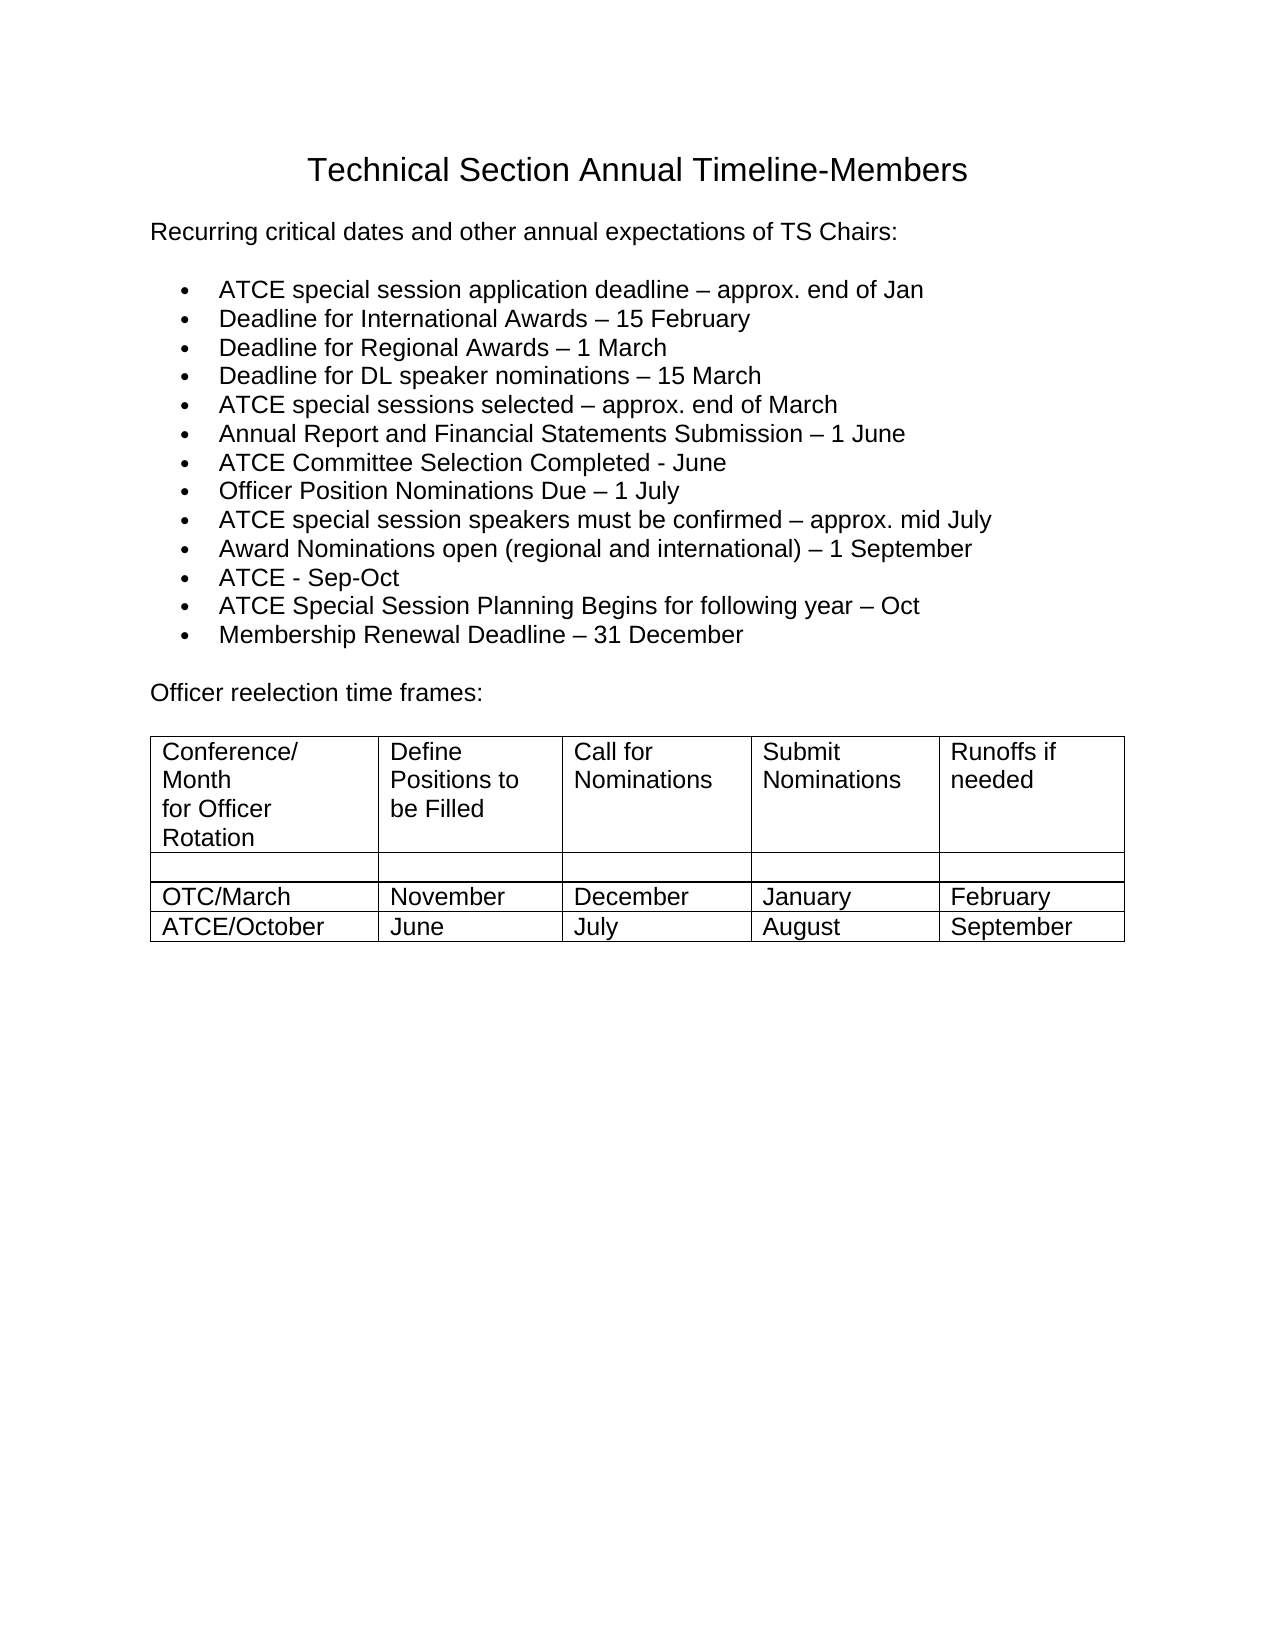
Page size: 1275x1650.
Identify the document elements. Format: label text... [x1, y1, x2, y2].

list ATCE Committee Selection Completed - June [181, 448, 1125, 476]
table_cell ATCE/October [151, 912, 378, 941]
list ATCE special session speakers must be confirmed – approx. mid July [181, 505, 1125, 534]
list Officer Position Nominations Due – 1 July [181, 476, 1125, 505]
table_header Call for Nominations [563, 737, 751, 852]
table_cell [151, 853, 378, 881]
table_cell June [379, 912, 562, 941]
table_cell January [752, 883, 939, 911]
table_cell [940, 853, 1124, 881]
list Annual Report and Financial Statements Submission – 1 June [181, 419, 1125, 448]
table_cell [752, 853, 939, 881]
table_header Conference/Month for Officer Rotation [151, 737, 378, 852]
list Deadline for International Awards – 15 February [181, 304, 1125, 333]
list ATCE special session application deadline – approx. end of Jan [181, 275, 1125, 304]
table_header Runoffs if needed [940, 737, 1124, 852]
table_cell December [563, 883, 751, 911]
text Recurring critical dates and other annual expectations of TS Chairs: [150, 217, 1125, 246]
list Deadline for DL speaker nominations – 15 March [181, 361, 1125, 390]
table_cell [563, 853, 751, 881]
list ATCE special sessions selected – approx. end of March [181, 390, 1125, 419]
text Technical Section Annual Timeline-Members [150, 150, 1125, 188]
table_cell August [752, 912, 939, 941]
text Officer reelection time frames: [150, 678, 1125, 707]
table_header Define Positions to be Filled [379, 737, 562, 852]
table_cell OTC/March [151, 883, 378, 911]
table_cell July [563, 912, 751, 941]
table_header Submit Nominations [752, 737, 939, 852]
table_cell September [940, 912, 1124, 941]
table_cell November [379, 883, 562, 911]
table_cell February [940, 883, 1124, 911]
list ATCE - Sep-Oct [181, 563, 1125, 591]
list Deadline for Regional Awards – 1 March [181, 333, 1125, 361]
list ATCE Special Session Planning Begins for following year – Oct [181, 591, 1125, 620]
list Membership Renewal Deadline – 31 December [181, 620, 1125, 649]
list Award Nominations open (regional and international) – 1 September [181, 534, 1125, 563]
table_cell [379, 853, 562, 881]
